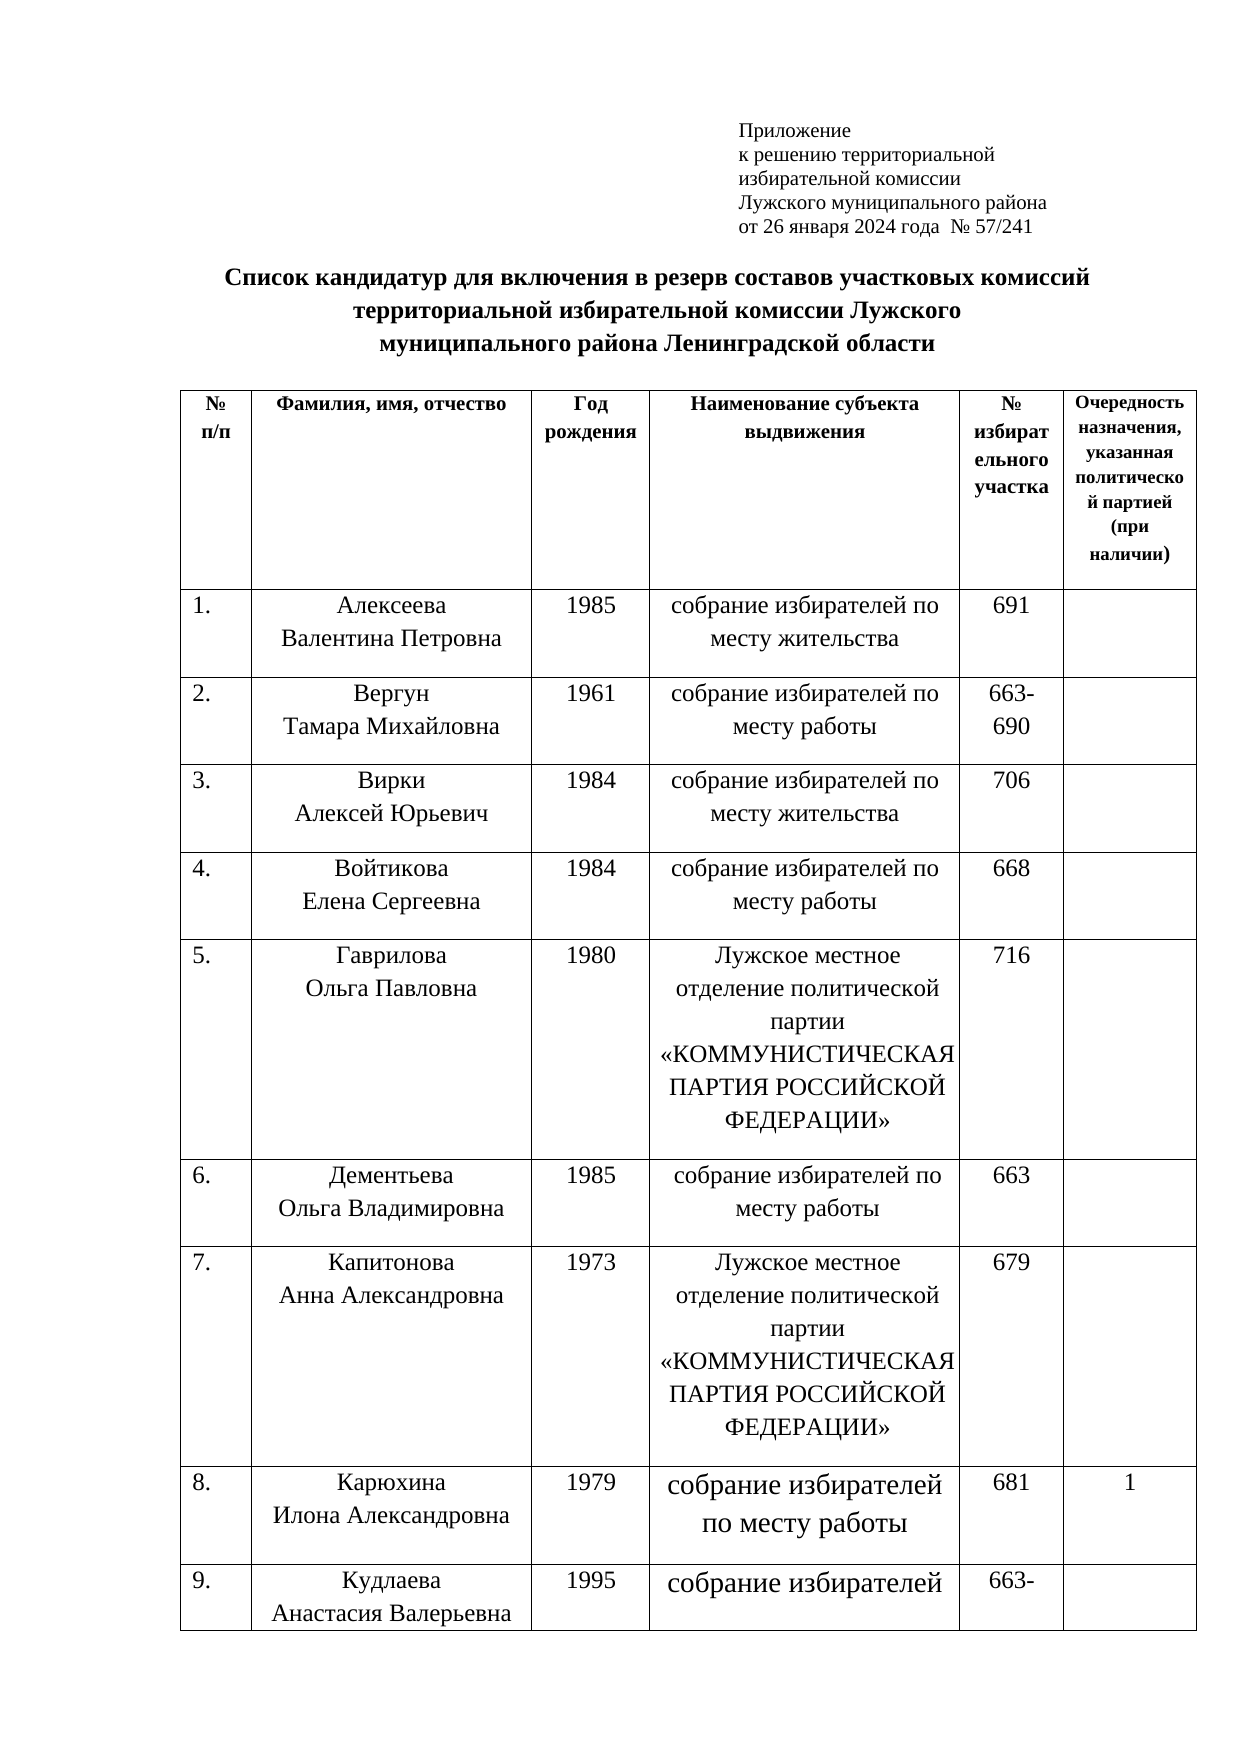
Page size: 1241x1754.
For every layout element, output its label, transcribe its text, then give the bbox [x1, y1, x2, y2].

table_cell Лужское местное отделение политической партии «КОММУНИСТИЧЕСКАЯ ПАРТИЯ РОССИЙСКОЙ ФЕДЕРАЦИИ» [650, 940, 959, 1159]
table_cell 1980 [532, 940, 649, 1159]
table_cell Вергун Тамара Михайловна [252, 678, 531, 764]
text Список кандидатур для включения в резерв составов участковых комиссий [118, 262, 1196, 291]
table_cell Вирки Алексей Юрьевич [252, 765, 531, 852]
table_cell [181, 765, 251, 852]
table_cell 679 [960, 1247, 1063, 1466]
text Лужского муниципального района [738, 190, 1196, 214]
table_cell 716 [960, 940, 1063, 1159]
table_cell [252, 1565, 531, 1630]
table_cell [1064, 1247, 1196, 1466]
table_cell Гаврилова Ольга Павловна [252, 940, 531, 1159]
table_cell 681 [960, 1467, 1063, 1564]
table_cell Войтикова Елена Сергеевна [252, 853, 531, 939]
table_cell 706 [960, 765, 1063, 852]
table_header Фамилия, имя, отчество [252, 391, 531, 589]
table_cell 1984 [532, 853, 649, 939]
table_cell Лужское местное отделение политической партии «КОММУНИСТИЧЕСКАЯ ПАРТИЯ РОССИЙСКОЙ ФЕДЕРАЦИИ» [650, 1247, 959, 1466]
table_cell 1979 [532, 1467, 649, 1564]
table_cell [181, 1160, 251, 1246]
table_header Год рождения [532, 391, 649, 589]
table_cell 691 [960, 590, 1063, 677]
table_header Очередность назначения, указанная политической партией (при наличии) [1064, 391, 1196, 589]
text к решению территориальной [738, 142, 1196, 166]
table_cell [181, 940, 251, 1159]
table_cell [1064, 765, 1196, 852]
table_cell [1064, 678, 1196, 764]
table_cell 1985 [532, 590, 649, 677]
table_cell [1064, 590, 1196, 677]
table_cell [181, 1247, 251, 1466]
text территориальной избирательной комиссии Лужского [118, 296, 1196, 324]
table_cell собрание избирателей по месту работы [650, 853, 959, 939]
table_cell [181, 1565, 251, 1630]
table_header № избирательного участка [960, 391, 1063, 589]
table_cell 1995 [532, 1565, 649, 1630]
table_cell 668 [960, 853, 1063, 939]
table_cell [181, 853, 251, 939]
table_cell собрание избирателей по месту работы [650, 1160, 959, 1246]
table_cell собрание избирателей по месту жительства [650, 765, 959, 852]
table_header Наименование субъекта выдвижения [650, 391, 959, 589]
table_cell [1064, 940, 1196, 1159]
table_cell [181, 678, 251, 764]
text от 26 января 2024 года № 57/241 [738, 214, 1196, 238]
table_cell 1973 [532, 1247, 649, 1466]
table_cell 1 [1064, 1467, 1196, 1564]
table_cell Дементьева Ольга Владимировна [252, 1160, 531, 1246]
table_cell 663-690 [960, 678, 1063, 764]
table_header № п/п [181, 391, 251, 589]
table_cell собрание избирателей по месту жительства [650, 590, 959, 677]
table_cell [181, 1467, 251, 1564]
text муниципального района Ленинградской области [118, 328, 1196, 357]
table_cell [181, 590, 251, 677]
table_cell Алексеева Валентина Петровна [252, 590, 531, 677]
table_cell 663-690 [960, 1565, 1063, 1630]
table_cell [1064, 853, 1196, 939]
table_cell Капитонова Анна Александровна [252, 1247, 531, 1466]
table_cell [1064, 1160, 1196, 1246]
table_cell Карюхина Илона Александровна [252, 1467, 531, 1564]
text избирательной комиссии [738, 166, 1196, 190]
table_cell 1961 [532, 678, 649, 764]
table_cell 1985 [532, 1160, 649, 1246]
table_cell 663 [960, 1160, 1063, 1246]
table_cell собрание избирателей по месту работы [650, 1467, 959, 1564]
table_cell 1984 [532, 765, 649, 852]
text Приложение [738, 118, 1196, 142]
table_cell [1064, 1565, 1196, 1630]
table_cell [650, 1565, 959, 1630]
table_cell собрание избирателей по месту работы [650, 678, 959, 764]
